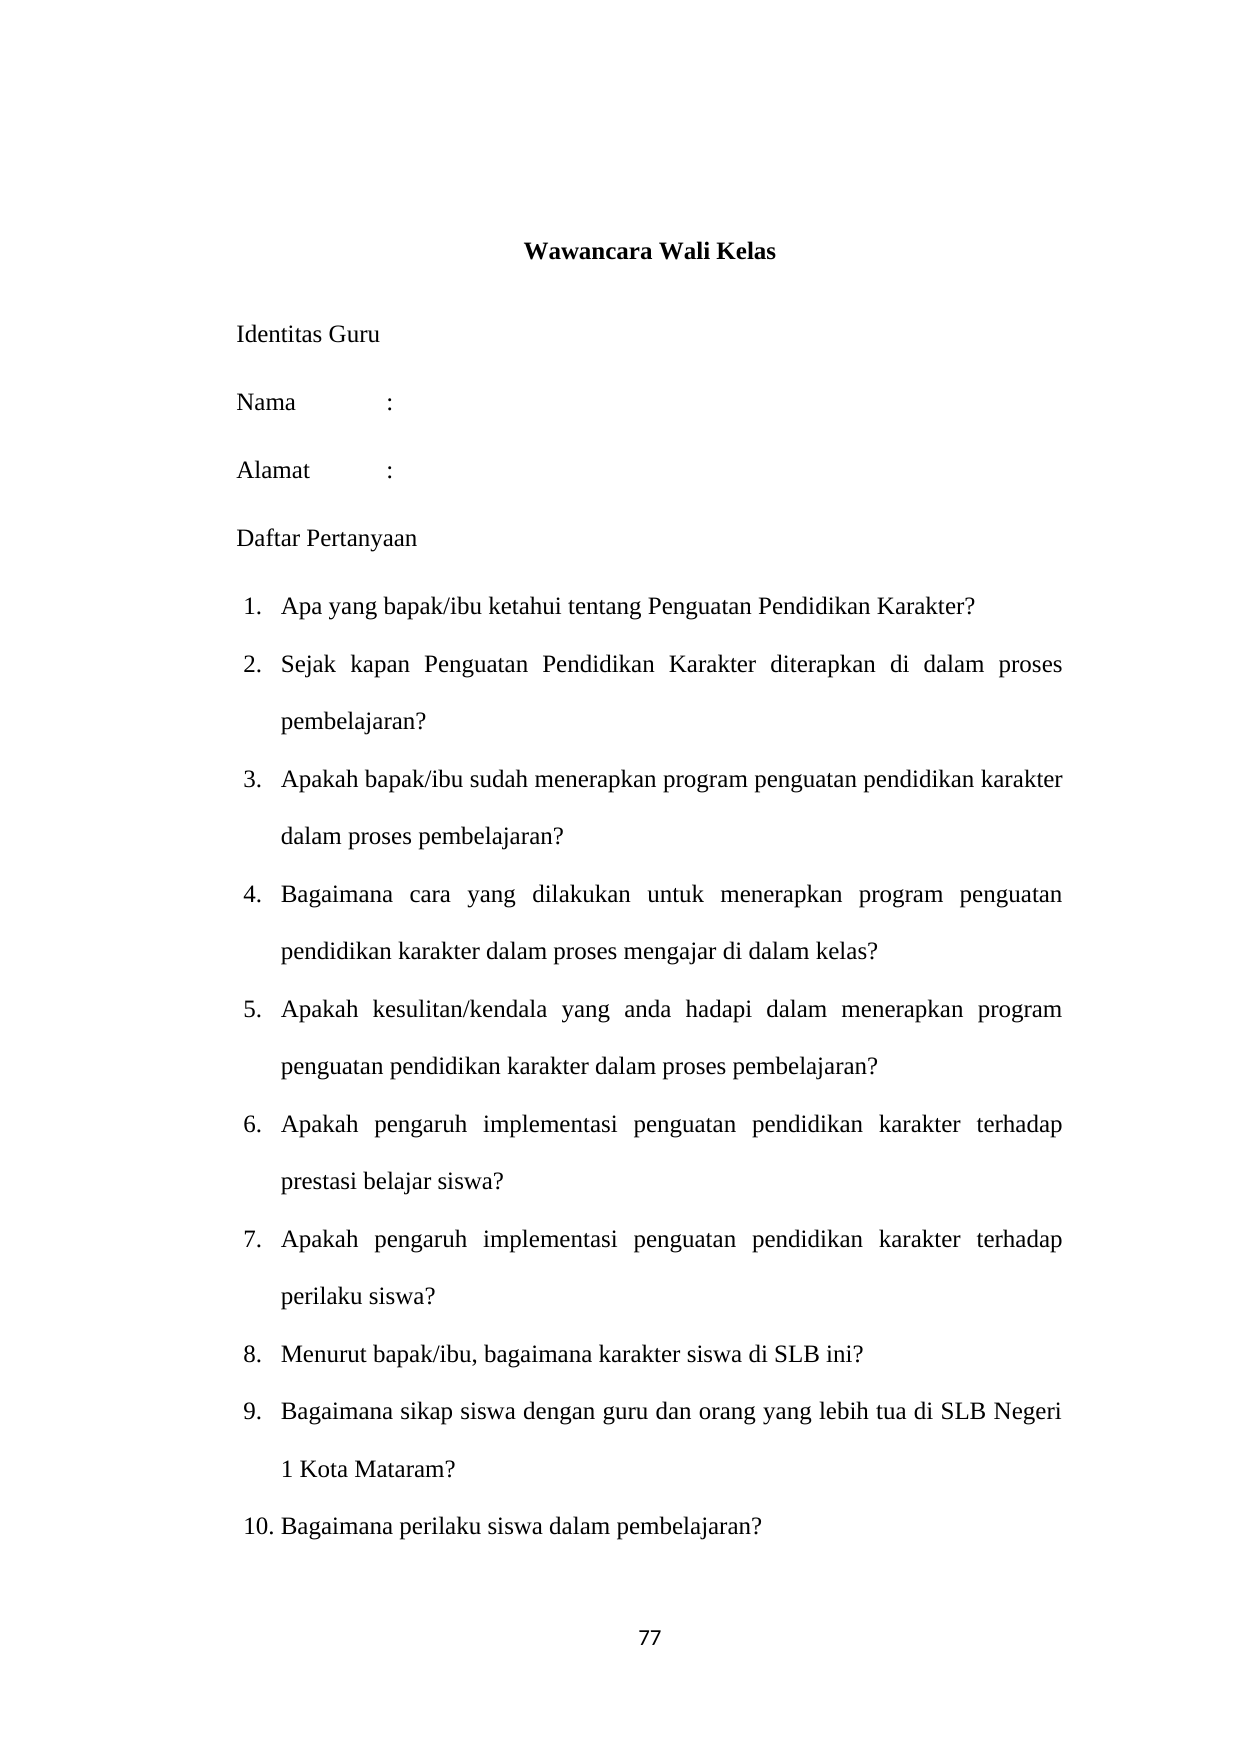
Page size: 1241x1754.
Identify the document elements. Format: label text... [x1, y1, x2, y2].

list Apakah pengaruh implementasi penguatan pendidikan karakter terhadap perilaku siswa? [243, 1224, 1063, 1310]
text Wawancara Wali Kelas [236, 236, 1063, 265]
text Daftar Pertanyaan [236, 523, 1063, 552]
list Apakah kesulitan/kendala yang anda hadapi dalam menerapkan program penguatan pendidikan karakter dalam proses pembelajaran? [243, 994, 1063, 1080]
list Bagaimana cara yang dilakukan untuk menerapkan program penguatan pendidikan karakter dalam proses mengajar di dalam kelas? [243, 879, 1063, 965]
text Alamat : [236, 455, 1063, 484]
list Bagaimana sikap siswa dengan guru dan orang yang lebih tua di SLB Negeri 1 Kota Mataram? [243, 1396, 1063, 1482]
text Identitas Guru [236, 319, 1063, 347]
list Apa yang bapak/ibu ketahui tentang Penguatan Pendidikan Karakter? [243, 591, 1063, 620]
text Nama : [236, 387, 1063, 416]
list Sejak kapan Penguatan Pendidikan Karakter diterapkan di dalam proses pembelajaran? [243, 649, 1063, 735]
list Apakah pengaruh implementasi penguatan pendidikan karakter terhadap prestasi belajar siswa? [243, 1109, 1063, 1195]
list Bagaimana perilaku siswa dalam pembelajaran? [243, 1511, 1063, 1540]
list Menurut bapak/ibu, bagaimana karakter siswa di SLB ini? [243, 1339, 1063, 1367]
list Apakah bapak/ibu sudah menerapkan program penguatan pendidikan karakter dalam proses pembelajaran? [243, 764, 1063, 850]
